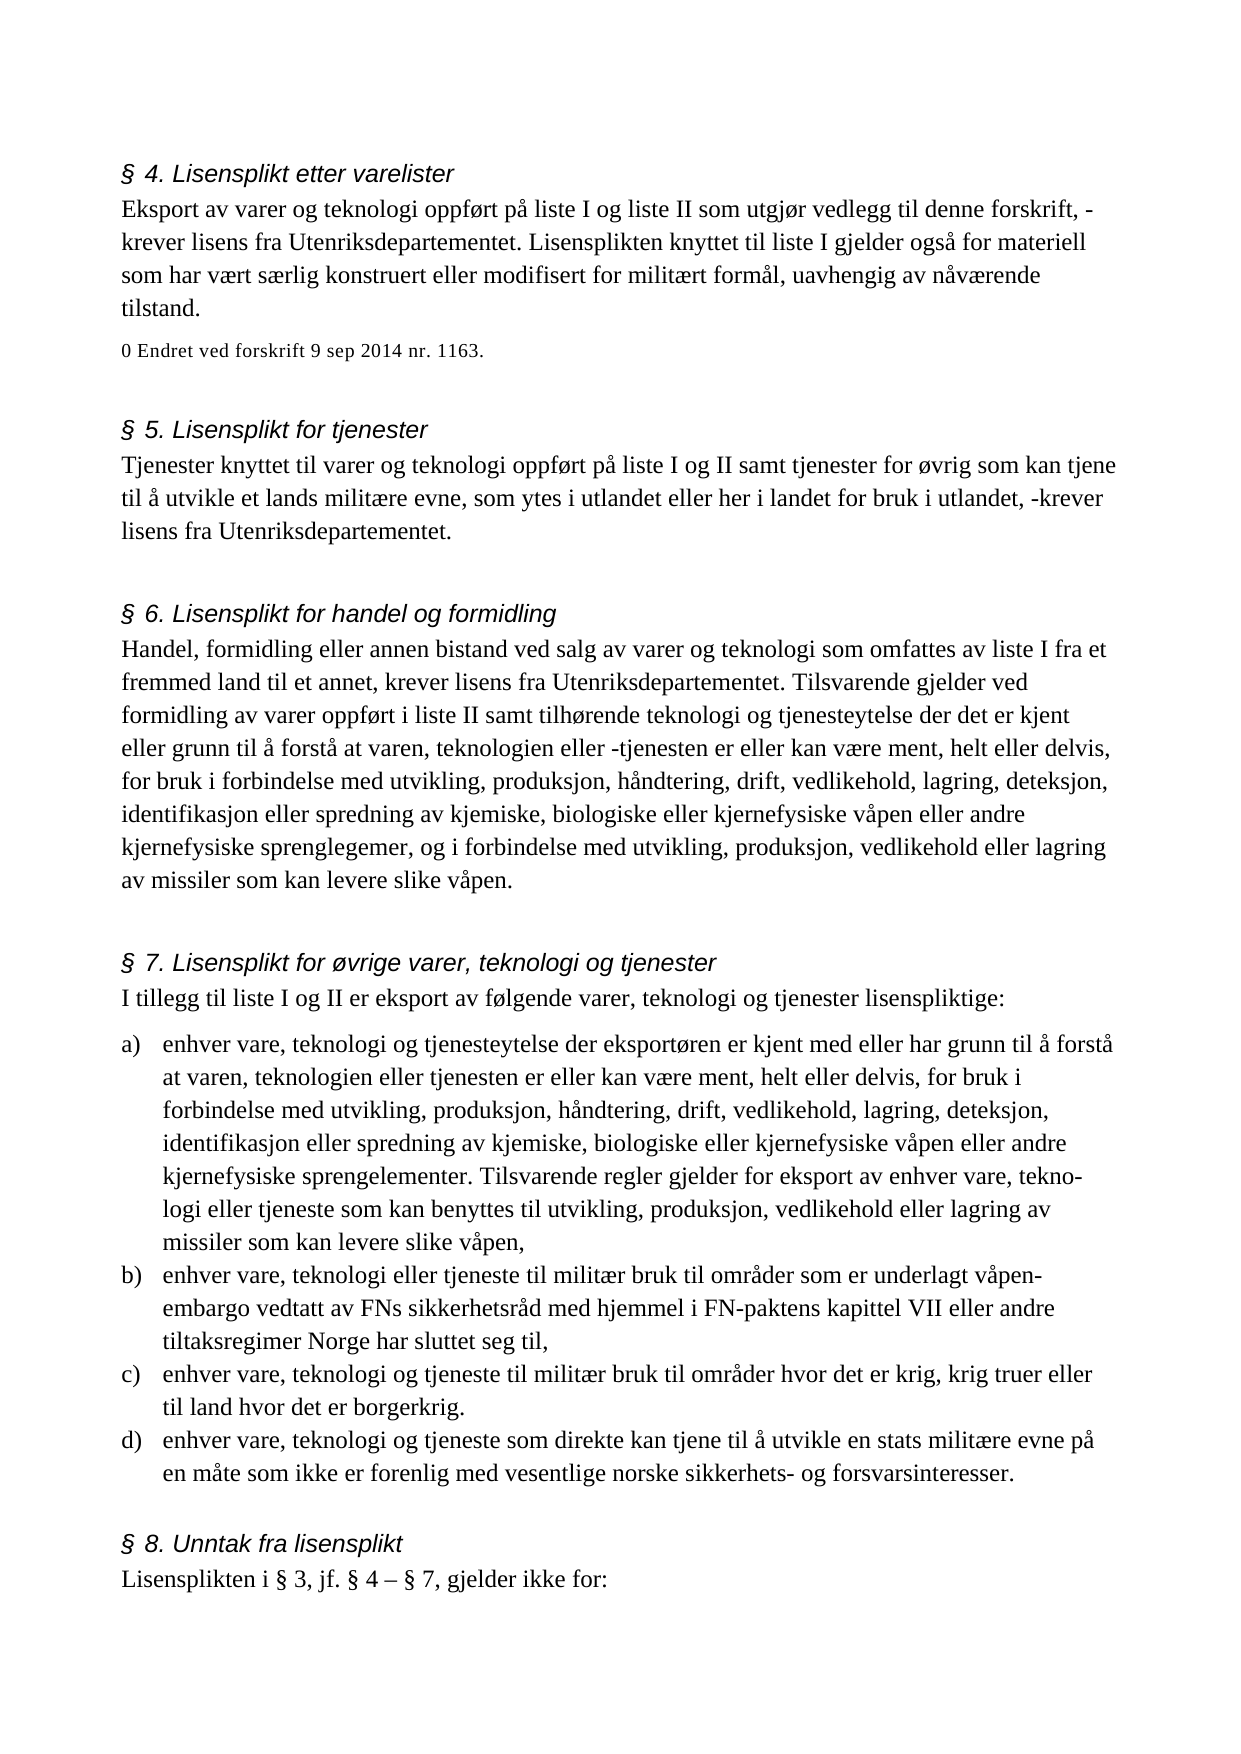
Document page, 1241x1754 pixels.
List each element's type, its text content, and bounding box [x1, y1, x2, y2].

text I tillegg til liste I og II er eksport av følgende varer, teknologi og tjenester lisenspliktige: [121, 983, 1119, 1012]
text § 7. Lisensplikt for øvrige varer, teknologi og tjenester [121, 948, 1119, 977]
text § 8. Unntak fra lisensplikt [121, 1529, 1119, 1557]
text Handel, formidling eller annen bistand ved salg av varer og teknologi som omfattes av liste I fra et fremmed land til et annet, krever lisens fra Utenriksdepartementet. Tilsvarende gjelder ved formidling av varer oppført i liste II samt tilhørende teknologi og tjenesteytelse der det er kjent eller grunn til å forstå at varen, teknologien eller -tjenesten er eller kan være ment, helt eller delvis, for bruk i forbindelse med utvikling, produksjon, håndtering, drift, vedlikehold, lagring, deteksjon, identifikasjon eller spredning av kjemiske, biologiske eller kjernefysiske våpen eller andre kjernefysiske sprenglegemer, og i forbindelse med utvikling, produksjon, vedlikehold eller lagring av missiler som kan levere slike våpen. [121, 634, 1119, 894]
list c) enhver vare, teknologi og tjeneste til militær bruk til områder hvor det er krig, krig truer eller til land hvor det er borgerkrig. [121, 1359, 1119, 1421]
list d) enhver vare, teknologi og tjeneste som direkte kan tjene til å utvikle en stats militære evne på en måte som ikke er forenlig med vesentlige norske sikkerhets- og forsvarsinteresser. [121, 1425, 1119, 1487]
text § 6. Lisensplikt for handel og formidling [121, 599, 1119, 628]
text § 4. Lisensplikt etter varelister [121, 159, 1119, 188]
list b) enhver vare, teknologi eller tjeneste til militær bruk til områder som er underlagt våpen-embargo vedtatt av FNs sikkerhetsråd med hjemmel i FN-paktens kapittel VII eller andre tiltaksregimer Norge har sluttet seg til, [121, 1260, 1119, 1355]
text § 5. Lisensplikt for tjenester [121, 415, 1119, 444]
list a) enhver vare, teknologi og tjenesteytelse der eksportøren er kjent med eller har grunn til å forstå at varen, teknologien eller tjenesten er eller kan være ment, helt eller delvis, for bruk i forbindelse med utvikling, produksjon, håndtering, drift, vedlikehold, lagring, deteksjon, identifikasjon eller spredning av kjemiske, biologiske eller kjernefysiske våpen eller andre kjernefysiske sprengelementer. Tilsvarende regler gjelder for eksport av enhver vare, tekno-logi eller tjeneste som kan benyttes til utvikling, produksjon, vedlikehold eller lagring av missiler som kan levere slike våpen, [121, 1029, 1119, 1256]
text Tjenester knyttet til varer og teknologi oppført på liste I og II samt tjenester for øvrig som kan tjene til å utvikle et lands militære evne, som ytes i utlandet eller her i landet for bruk i utlandet, -krever lisens fra Utenriksdepartementet. [121, 450, 1119, 545]
text 0 Endret ved forskrift 9 sep 2014 nr. 1163. [121, 339, 1119, 362]
text Lisensplikten i § 3, jf. § 4 – § 7, gjelder ikke for: [121, 1564, 1119, 1592]
text Eksport av varer og teknologi oppført på liste I og liste II som utgjør vedlegg til denne forskrift, -krever lisens fra Utenriksdepartementet. Lisensplikten knyttet til liste I gjelder også for materiell som har vært særlig konstruert eller modifisert for militært formål, uavhengig av nåværende tilstand. [121, 194, 1119, 322]
